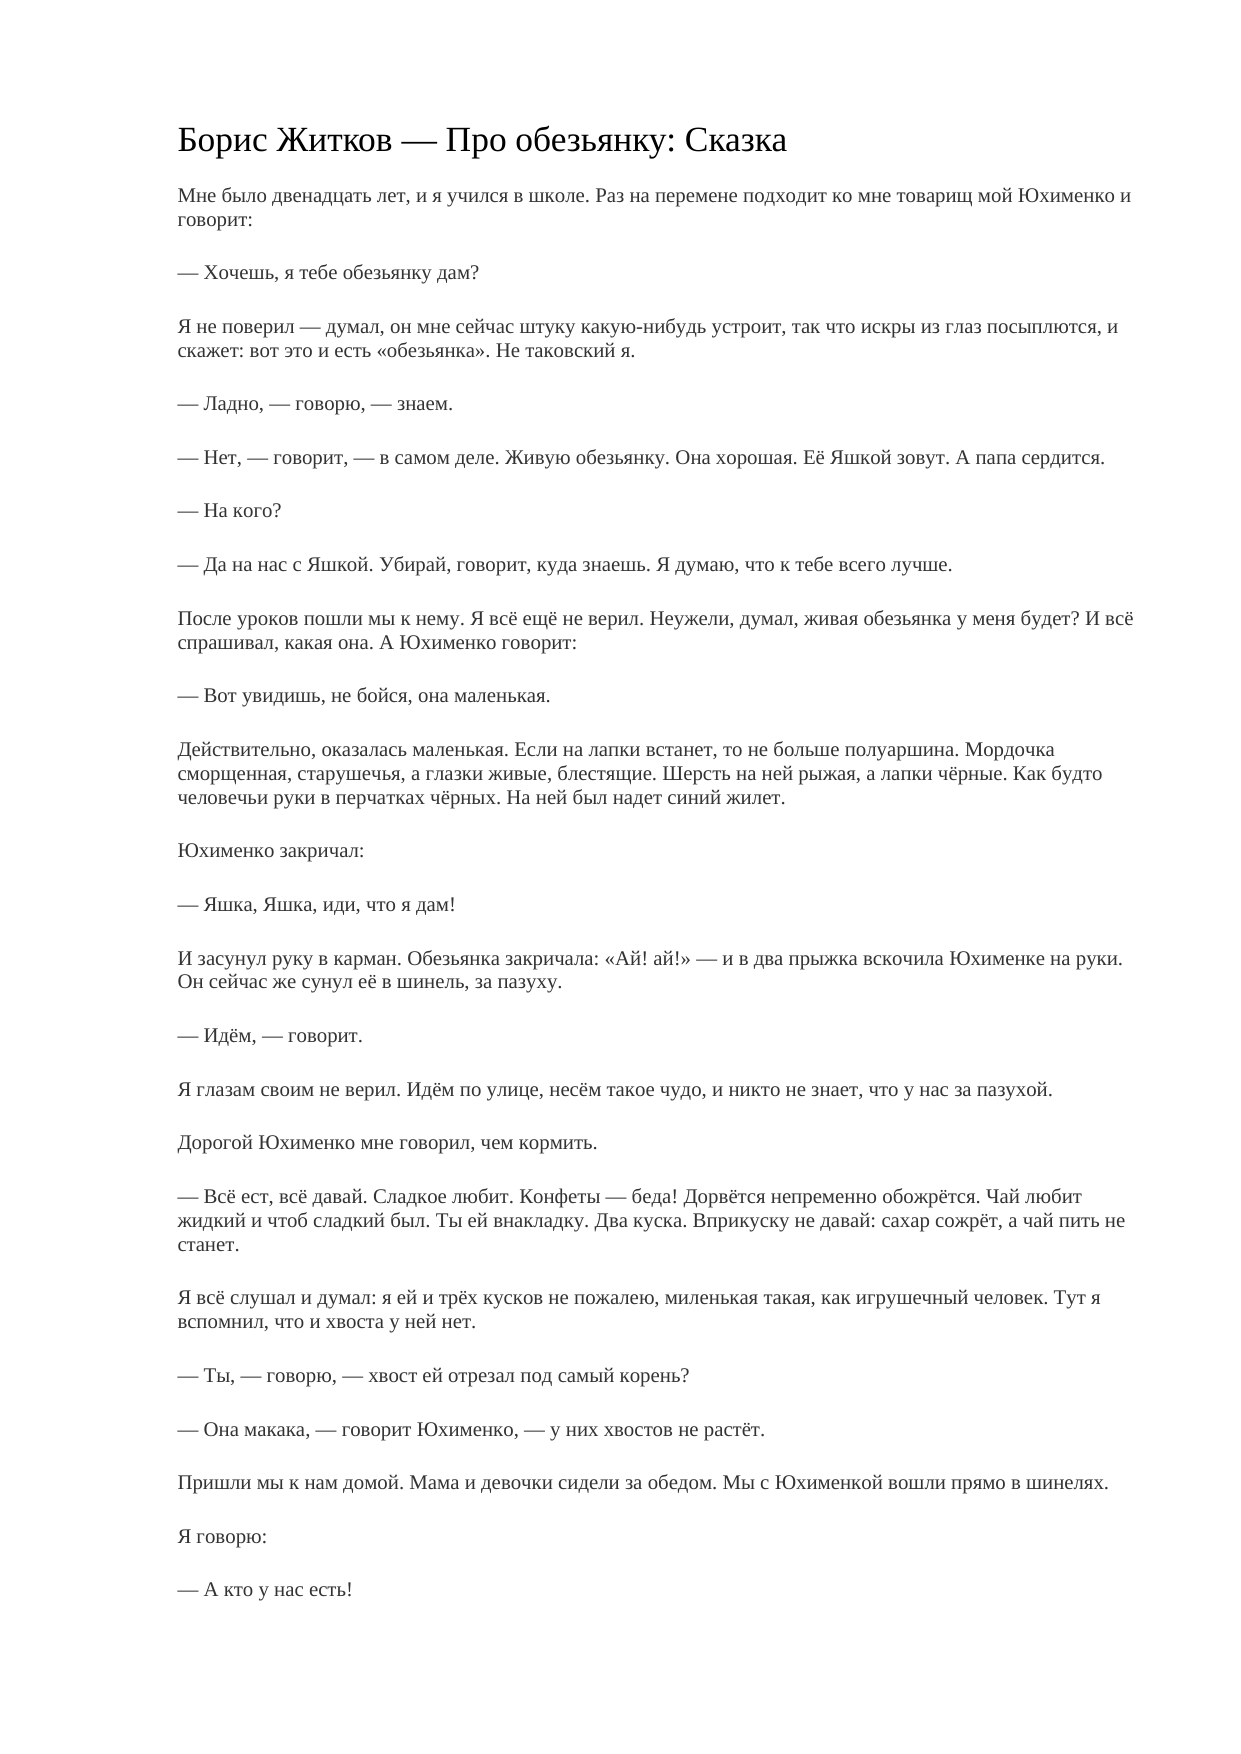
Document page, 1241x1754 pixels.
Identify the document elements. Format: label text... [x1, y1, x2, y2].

text — Яшка, Яшка, иди, что я дам! [177, 892, 1152, 916]
text Я всё слушал и думал: я ей и трёх кусков не пожалею, миленькая такая, как игрушечный человек. Тут я вспомнил, что и хвоста у ней нет. [177, 1285, 1152, 1333]
text Действительно, оказалась маленькая. Если на лапки встанет, то не больше полуаршина. Мордочка сморщенная, старушечья, а глазки живые, блестящие. Шерсть на ней рыжая, а лапки чёрные. Как будто человечьи руки в перчатках чёрных. На ней был надет синий жилет. [177, 737, 1152, 809]
text Я не поверил — думал, он мне сейчас штуку какую-нибудь устроит, так что искры из глаз посыплются, и скажет: вот это и есть «обезьянка». Не таковский я. [177, 314, 1152, 362]
text Пришли мы к нам домой. Мама и девочки сидели за обедом. Мы с Юхименкой вошли прямо в шинелях. [177, 1470, 1152, 1494]
text Я глазам своим не верил. Идём по улице, несём такое чудо, и никто не знает, что у нас за пазухой. [177, 1077, 1152, 1101]
text — Ладно, — говорю, — знаем. [177, 391, 1152, 415]
text — Да на нас с Яшкой. Убирай, говорит, куда знаешь. Я думаю, что к тебе всего лучше. [177, 552, 1152, 576]
text Борис Житков — Про обезьянку: Сказка [177, 118, 1152, 159]
text — Она макака, — говорит Юхименко, — у них хвостов не растёт. [177, 1416, 1152, 1441]
text Я говорю: [177, 1523, 1152, 1548]
text — Ты, — говорю, — хвост ей отрезал под самый корень? [177, 1363, 1152, 1387]
text И засунул руку в карман. Обезьянка закричала: «Ай! ай!» — и в два прыжка вскочила Юхименке на руки. Он сейчас же сунул её в шинель, за пазуху. [177, 945, 1152, 993]
text — Хочешь, я тебе обезьянку дам? [177, 260, 1152, 284]
text — На кого? [177, 498, 1152, 522]
text Юхименко закричал: [177, 838, 1152, 862]
text После уроков пошли мы к нему. Я всё ещё не верил. Неужели, думал, живая обезьянка у меня будет? И всё спрашивал, какая она. А Юхименко говорит: [177, 606, 1152, 654]
text Мне было двенадцать лет, и я учился в школе. Раз на перемене подходит ко мне товарищ мой Юхименко и говорит: [177, 183, 1152, 231]
text — Всё ест, всё давай. Сладкое любит. Конфеты — беда! Дорвётся непременно обожрётся. Чай любит жидкий и чтоб сладкий был. Ты ей внакладку. Два куска. Вприкуску не давай: сахар сожрёт, а чай пить не станет. [177, 1184, 1152, 1256]
text — А кто у нас есть! [177, 1577, 1152, 1601]
text — Идём, — говорит. [177, 1023, 1152, 1047]
text — Вот увидишь, не бойся, она маленькая. [177, 683, 1152, 707]
text Дорогой Юхименко мне говорил, чем кормить. [177, 1130, 1152, 1154]
text — Нет, — говорит, — в самом деле. Живую обезьянку. Она хорошая. Её Яшкой зовут. А папа сердится. [177, 445, 1152, 469]
